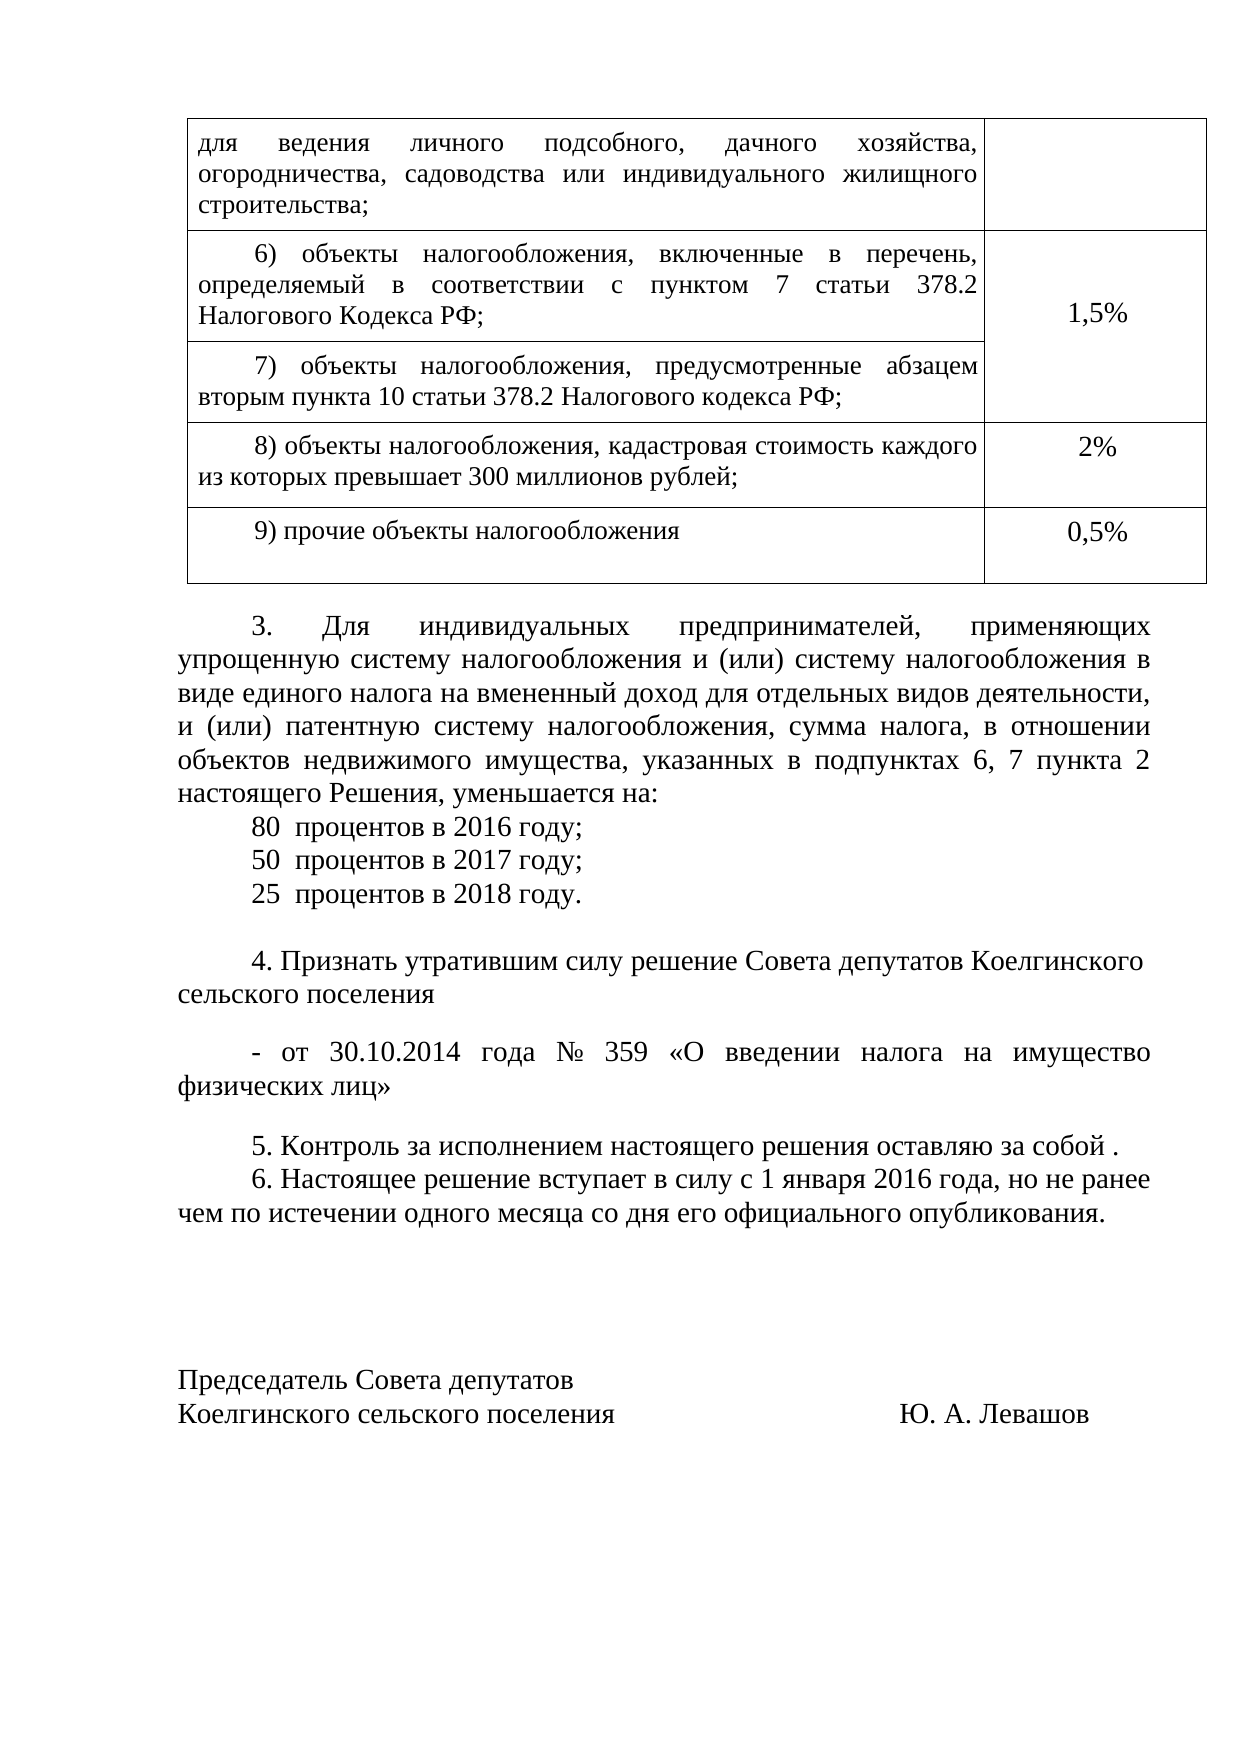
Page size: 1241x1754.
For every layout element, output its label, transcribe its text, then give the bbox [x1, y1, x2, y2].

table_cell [188, 119, 984, 230]
table_cell 8) объекты налогообложения, кадастровая стоимость каждого из которых превышает 300 миллионов рублей; [188, 423, 984, 507]
text Председатель Совета депутатов [177, 1362, 1152, 1396]
text 50 процентов в 2017 году; [177, 842, 1152, 876]
text Коелгинского сельского поселения Ю. А. Левашов [177, 1396, 1152, 1429]
table_cell 1,5% [985, 231, 1206, 422]
table_cell 6) объекты налогообложения, включенные в перечень, определяемый в соответствии с пунктом 7 статьи 378.2 Налогового Кодекса РФ; [188, 231, 984, 341]
text 4. Признать утратившим силу решение Совета депутатов Коелгинского сельского поселения [177, 943, 1152, 1010]
text 80 процентов в 2016 году; [177, 809, 1152, 842]
text - от 30.10.2014 года № 359 «О введении налога на имущество физических лиц» [177, 1034, 1152, 1101]
text 5. Контроль за исполнением настоящего решения оставляю за собой . [177, 1128, 1152, 1161]
text 3. Для индивидуальных предпринимателей, применяющих упрощенную систему налогообложения и (или) систему налогообложения в виде единого налога на вмененный доход для отдельных видов деятельности, и (или) патентную систему налогообложения, сумма налога, в отношении объектов недвижимого имущества, указанных в подпунктах 6, 7 пункта 2 настоящего Решения, уменьшается на: [177, 608, 1152, 809]
text 25 процентов в 2018 году. [177, 876, 1152, 909]
text 6. Настоящее решение вступает в силу с 1 января 2016 года, но не ранее чем по истечении одного месяца со дня его официального опубликования. [177, 1161, 1152, 1228]
table_cell 2% [985, 423, 1206, 507]
table_cell 7) объекты налогообложения, предусмотренные абзацем вторым пункта 10 статьи 378.2 Налогового кодекса РФ; [188, 342, 984, 422]
table_cell 0,5% [985, 508, 1206, 583]
table_cell 9) прочие объекты налогообложения [188, 508, 984, 583]
